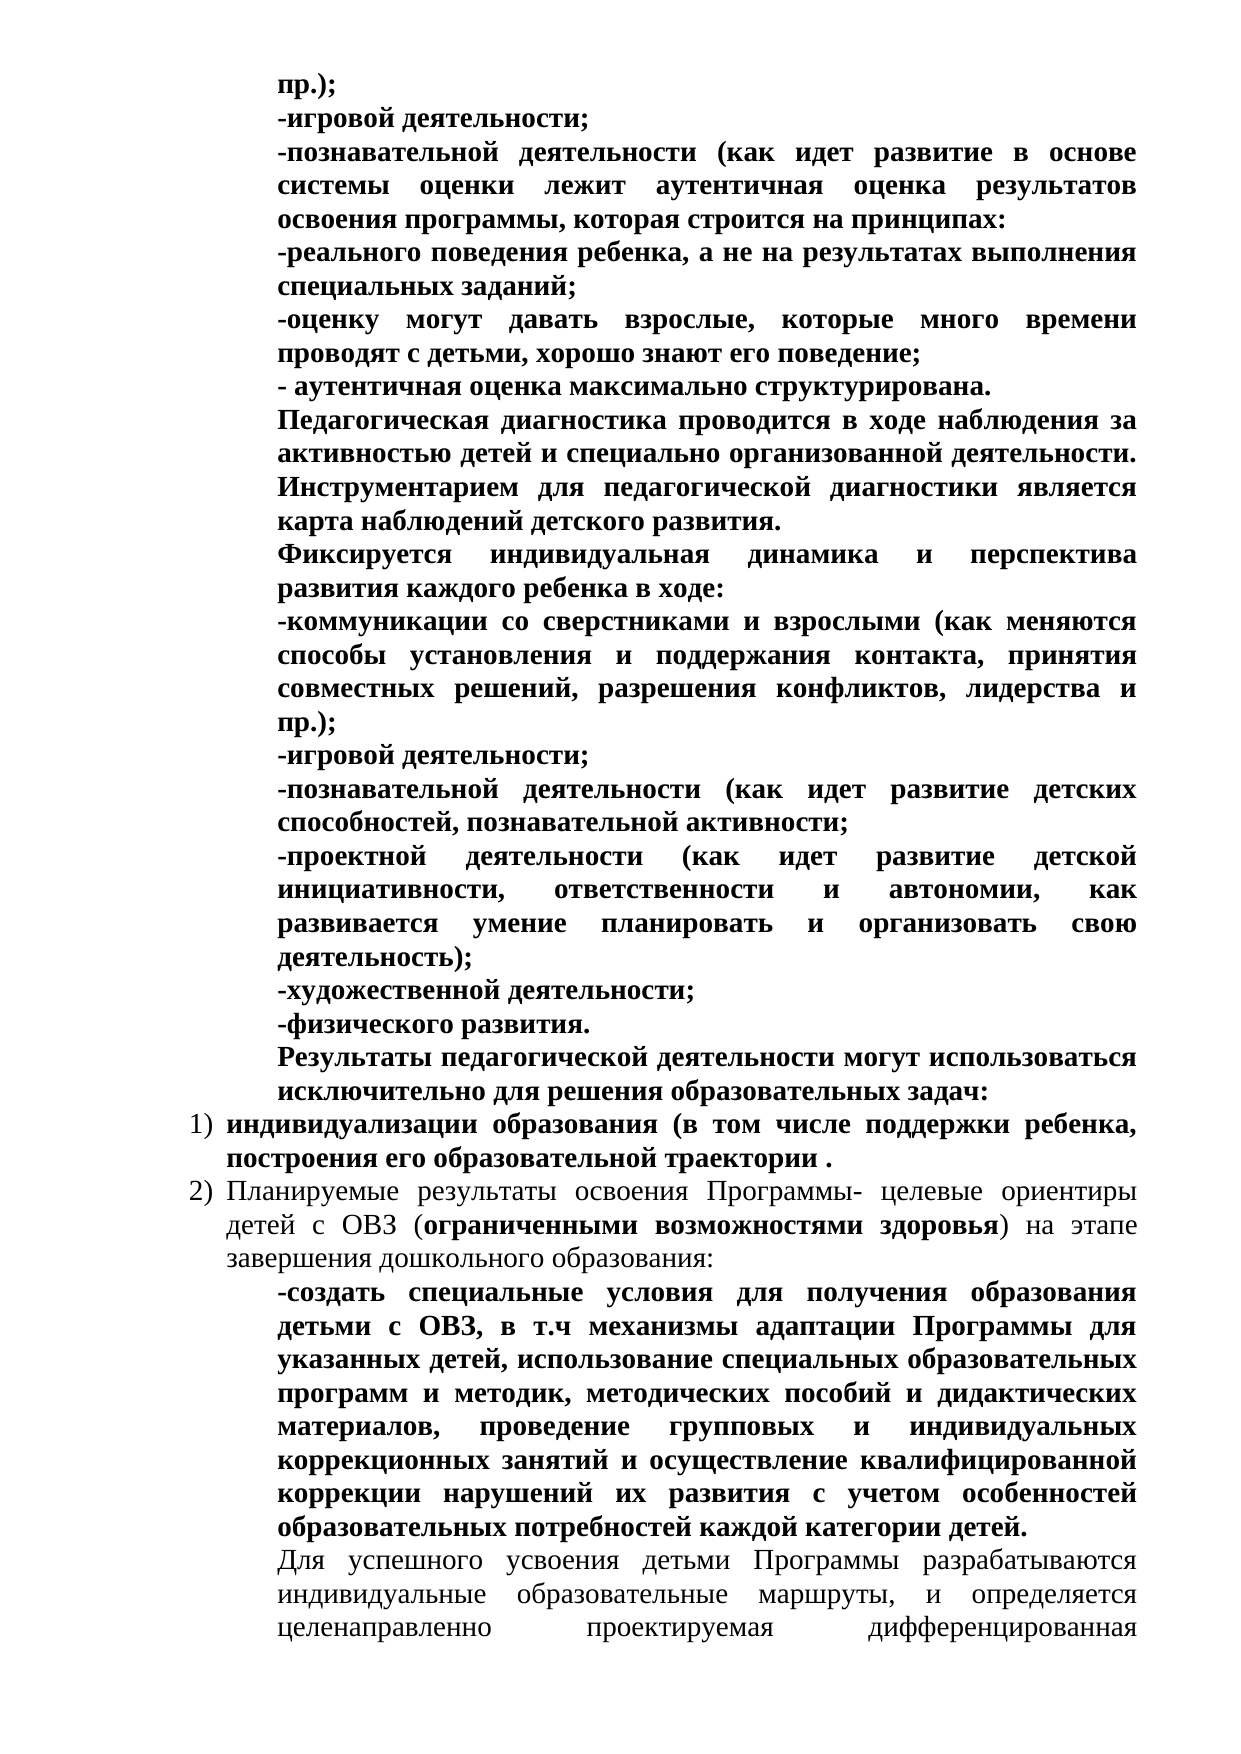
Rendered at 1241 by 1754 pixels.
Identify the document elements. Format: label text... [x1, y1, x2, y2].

list Планируемые результаты освоения Программы- целевые ориентиры детей с ОВЗ (ограниченными возможностями здоровья) на этапе завершения дошкольного образования: [189, 1173, 1138, 1274]
text -познавательной деятельности (как идет развитие в основе системы оценки лежит аутентичная оценка результатов освоения программы, которая строится на принципах: [277, 134, 1138, 234]
text -игровой деятельности; [277, 737, 1138, 771]
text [277, 67, 1138, 100]
text -физического развития. [277, 1006, 1138, 1039]
text -игровой деятельности; [277, 100, 1138, 134]
text -оценку могут давать взрослые, которые много времени проводят с детьми, хорошо знают его поведение; [277, 301, 1138, 368]
list индивидуализации образования (в том числе поддержки ребенка, построения его образовательной траектории . [189, 1106, 1138, 1173]
text Результаты педагогической деятельности могут использоваться исключительно для решения образовательных задач: [277, 1039, 1138, 1106]
text -реального поведения ребенка, а не на результатах выполнения специальных заданий; [277, 234, 1138, 301]
text Фиксируется индивидуальная динамика и перспектива развития каждого ребенка в ходе: [277, 536, 1138, 603]
text - аутентичная оценка максимально структурирована. [277, 368, 1138, 402]
text -проектной деятельности (как идет развитие детской инициативности, ответственности и автономии, как развивается умение планировать и организовать свою деятельность); [277, 838, 1138, 972]
text -познавательной деятельности (как идет развитие детских способностей, познавательной активности; [277, 771, 1138, 838]
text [277, 1542, 1138, 1643]
text -художественной деятельности; [277, 972, 1138, 1006]
text -создать специальные условия для получения образования детьми с ОВЗ, в т.ч механизмы адаптации Программы для указанных детей, использование специальных образовательных программ и методик, методических пособий и дидактических материалов, проведение групповых и индивидуальных коррекционных занятий и осуществление квалифицированной коррекции нарушений их развития с учетом особенностей образовательных потребностей каждой категории детей. [277, 1274, 1138, 1542]
